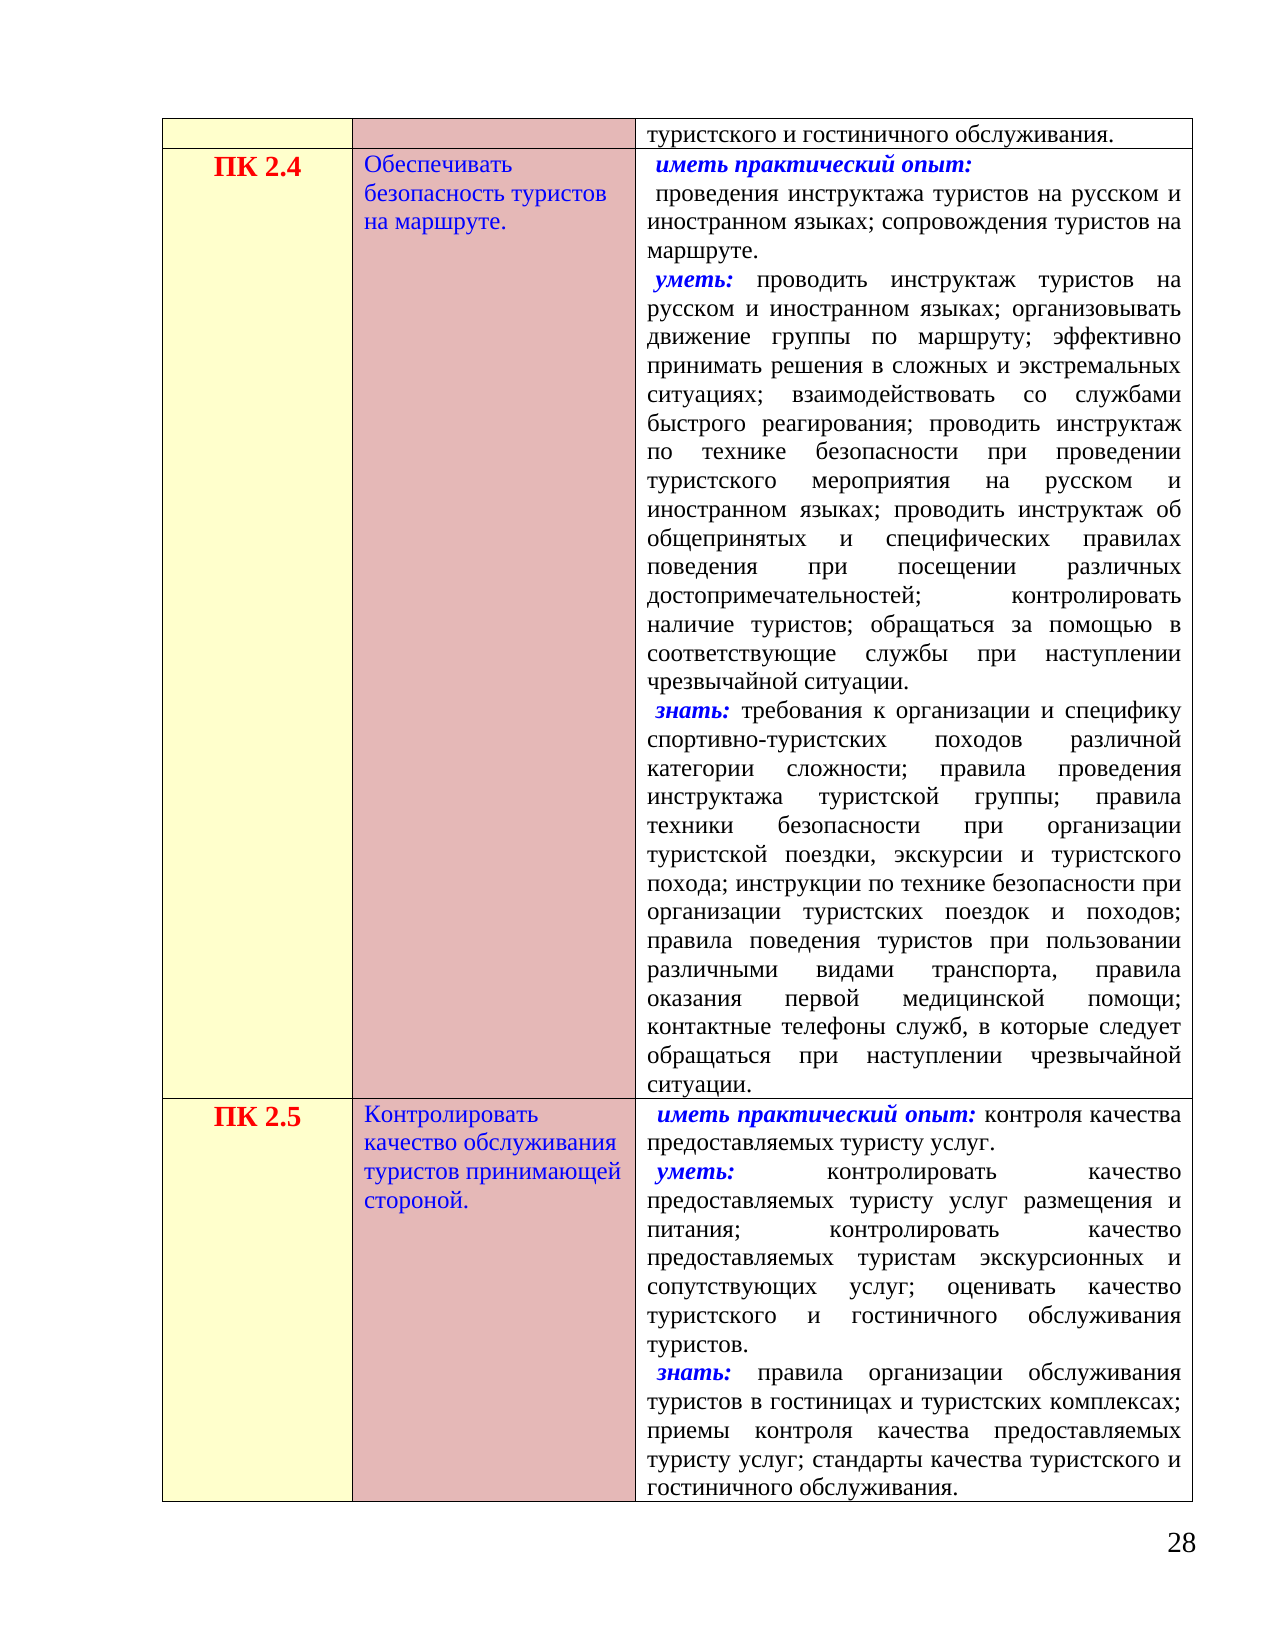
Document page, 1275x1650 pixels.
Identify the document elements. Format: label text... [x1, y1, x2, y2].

table_cell ПК 2.3 [163, 119, 352, 148]
table_cell Обеспечивать безопасность туристов на маршруте. [353, 149, 635, 1098]
table_cell ПК 2.4 [163, 149, 352, 1098]
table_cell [353, 119, 635, 148]
table_cell иметь практический опыт: проведения инструктажа туристов на русском и иностранном языках; сопровождения туристов на маршруте. уметь: проводить инструктаж туристов на русском и иностранном языках; организовывать движение группы по маршруту; эффективно принимать решения в сложных и экстремальных ситуациях; взаимодействовать со службами быстрого реагирования; проводить инструктаж по технике безопасности при проведении туристского мероприятия на русском и иностранном языках; проводить инструктаж об общепринятых и специфических правилах поведения при посещении различных достопримечательностей; контролировать наличие туристов; обращаться за помощью в соответствующие службы при наступлении чрезвычайной ситуации. знать: требования к организации и специфику спортивно-туристских походов различной категории сложности; правила проведения инструктажа туристской группы; правила техники безопасности при организации туристской поездки, экскурсии и туристского похода; инструкции по технике безопасности при организации туристских поездок и походов; правила поведения туристов при пользовании различными видами транспорта, правила оказания первой медицинской помощи; контактные телефоны служб, в которые следует обращаться при наступлении чрезвычайной ситуации. [636, 149, 1192, 1098]
table_cell иметь практический опыт: контроля качества предоставляемых туристу услуг. уметь: контролировать качество предоставляемых туристу услуг размещения и питания; контролировать качество предоставляемых туристам экскурсионных и сопутствующих услуг; оценивать качество туристского и гостиничного обслуживания туристов. знать: правила организации обслуживания туристов в гостиницах и туристских комплексах; приемы контроля качества предоставляемых туристу услуг; стандарты качества туристского и гостиничного обслуживания. [636, 1099, 1192, 1501]
table_cell ПК 2.5 [163, 1099, 352, 1501]
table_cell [636, 119, 1192, 148]
table_cell Контролировать качество обслуживания туристов принимающей стороной. [353, 1099, 635, 1501]
